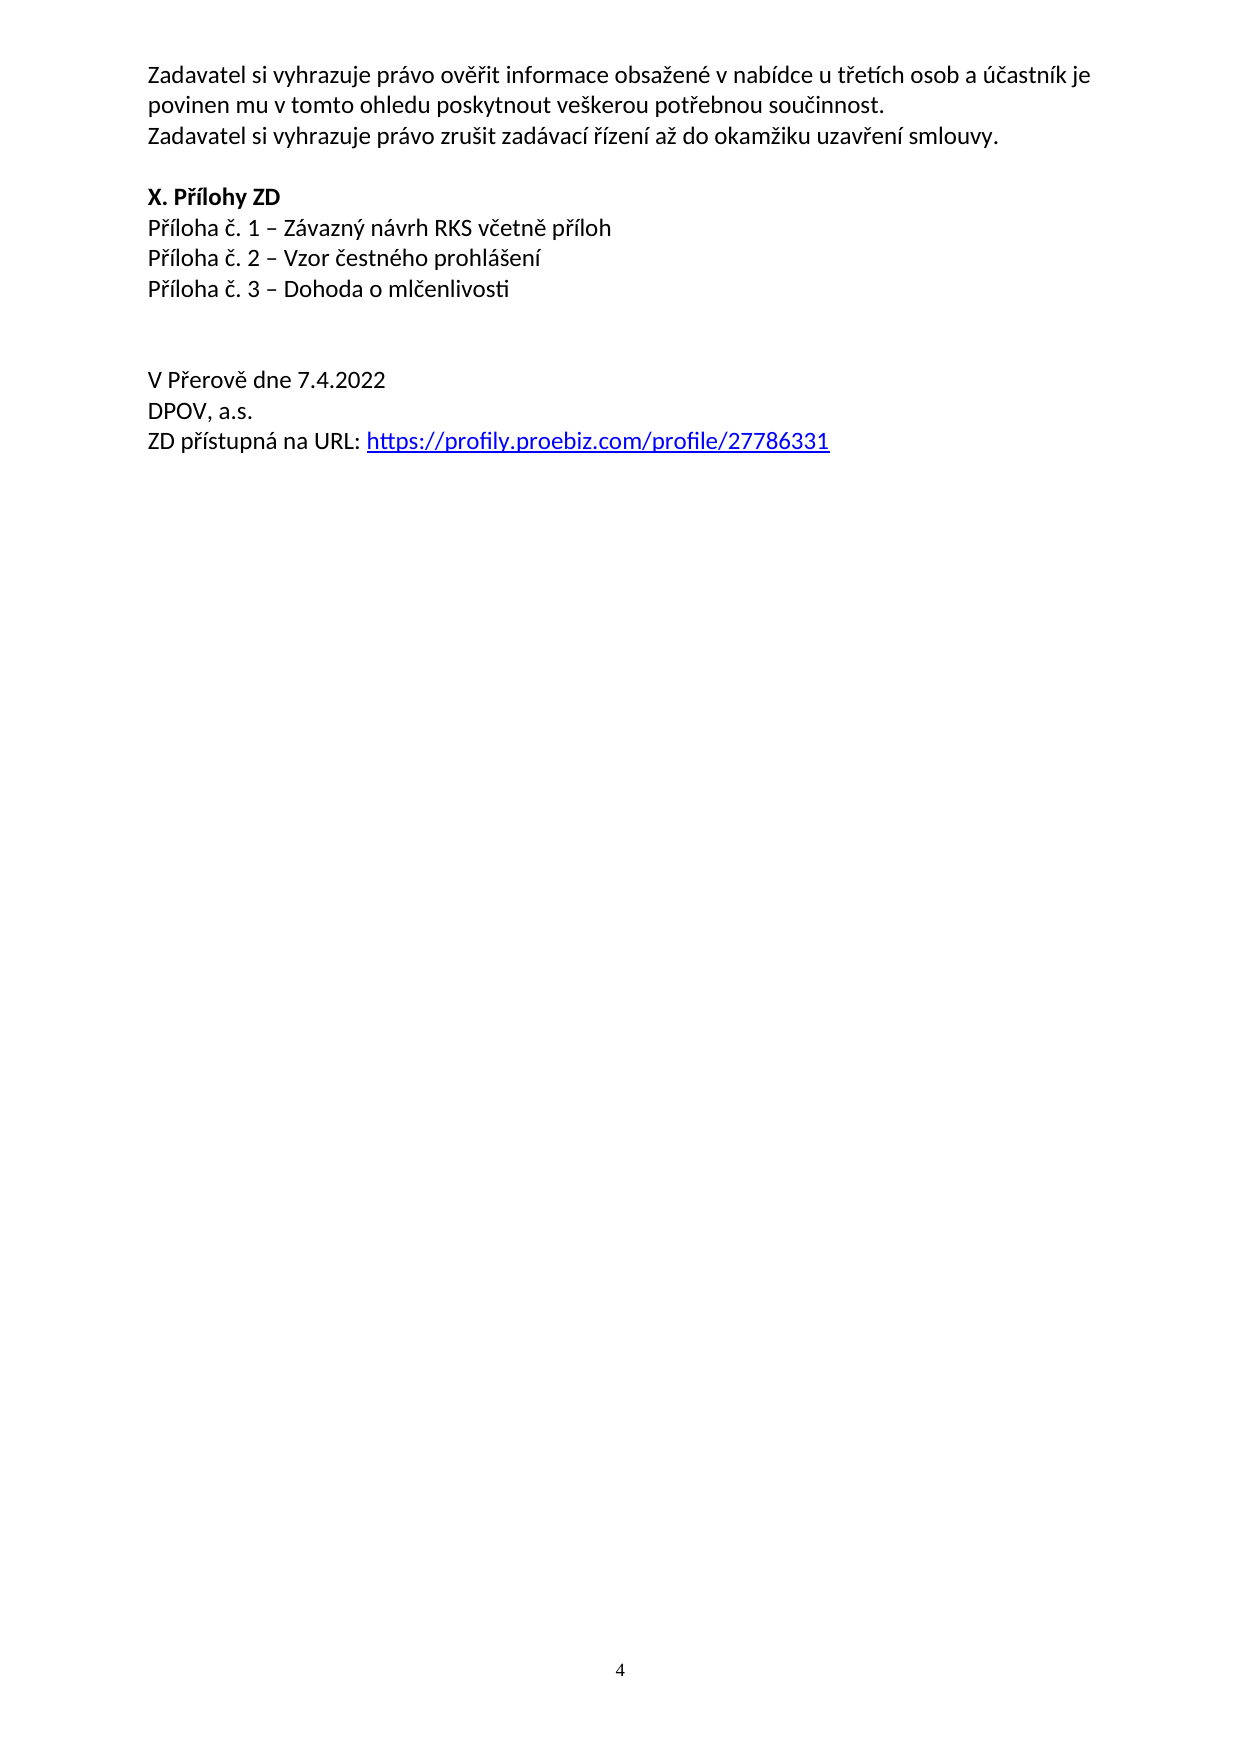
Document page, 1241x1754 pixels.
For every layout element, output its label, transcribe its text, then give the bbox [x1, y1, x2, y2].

text X. Přílohy ZD [148, 181, 1093, 212]
text Příloha č. 1 – Závazný návrh RKS včetně příloh [148, 212, 1093, 242]
text V Přerově dne 7.4.2022 [148, 364, 1093, 395]
text Příloha č. 2 – Vzor čestného prohlášení [148, 242, 1093, 273]
text DPOV, a.s. [148, 395, 1093, 425]
text Zadavatel si vyhrazuje právo zrušit zadávací řízení až do okamžiku uzavření smlouvy. [148, 120, 1093, 151]
text Zadavatel si vyhrazuje právo ověřit informace obsažené v nabídce u třetích osob a účastník je povinen mu v tomto ohledu poskytnout veškerou potřebnou součinnost. [148, 59, 1093, 120]
text Příloha č. 3 – Dohoda o mlčenlivosti [148, 273, 1093, 303]
text ZD přístupná na URL: https://profily.proebiz.com/profile/27786331 [148, 425, 1093, 456]
